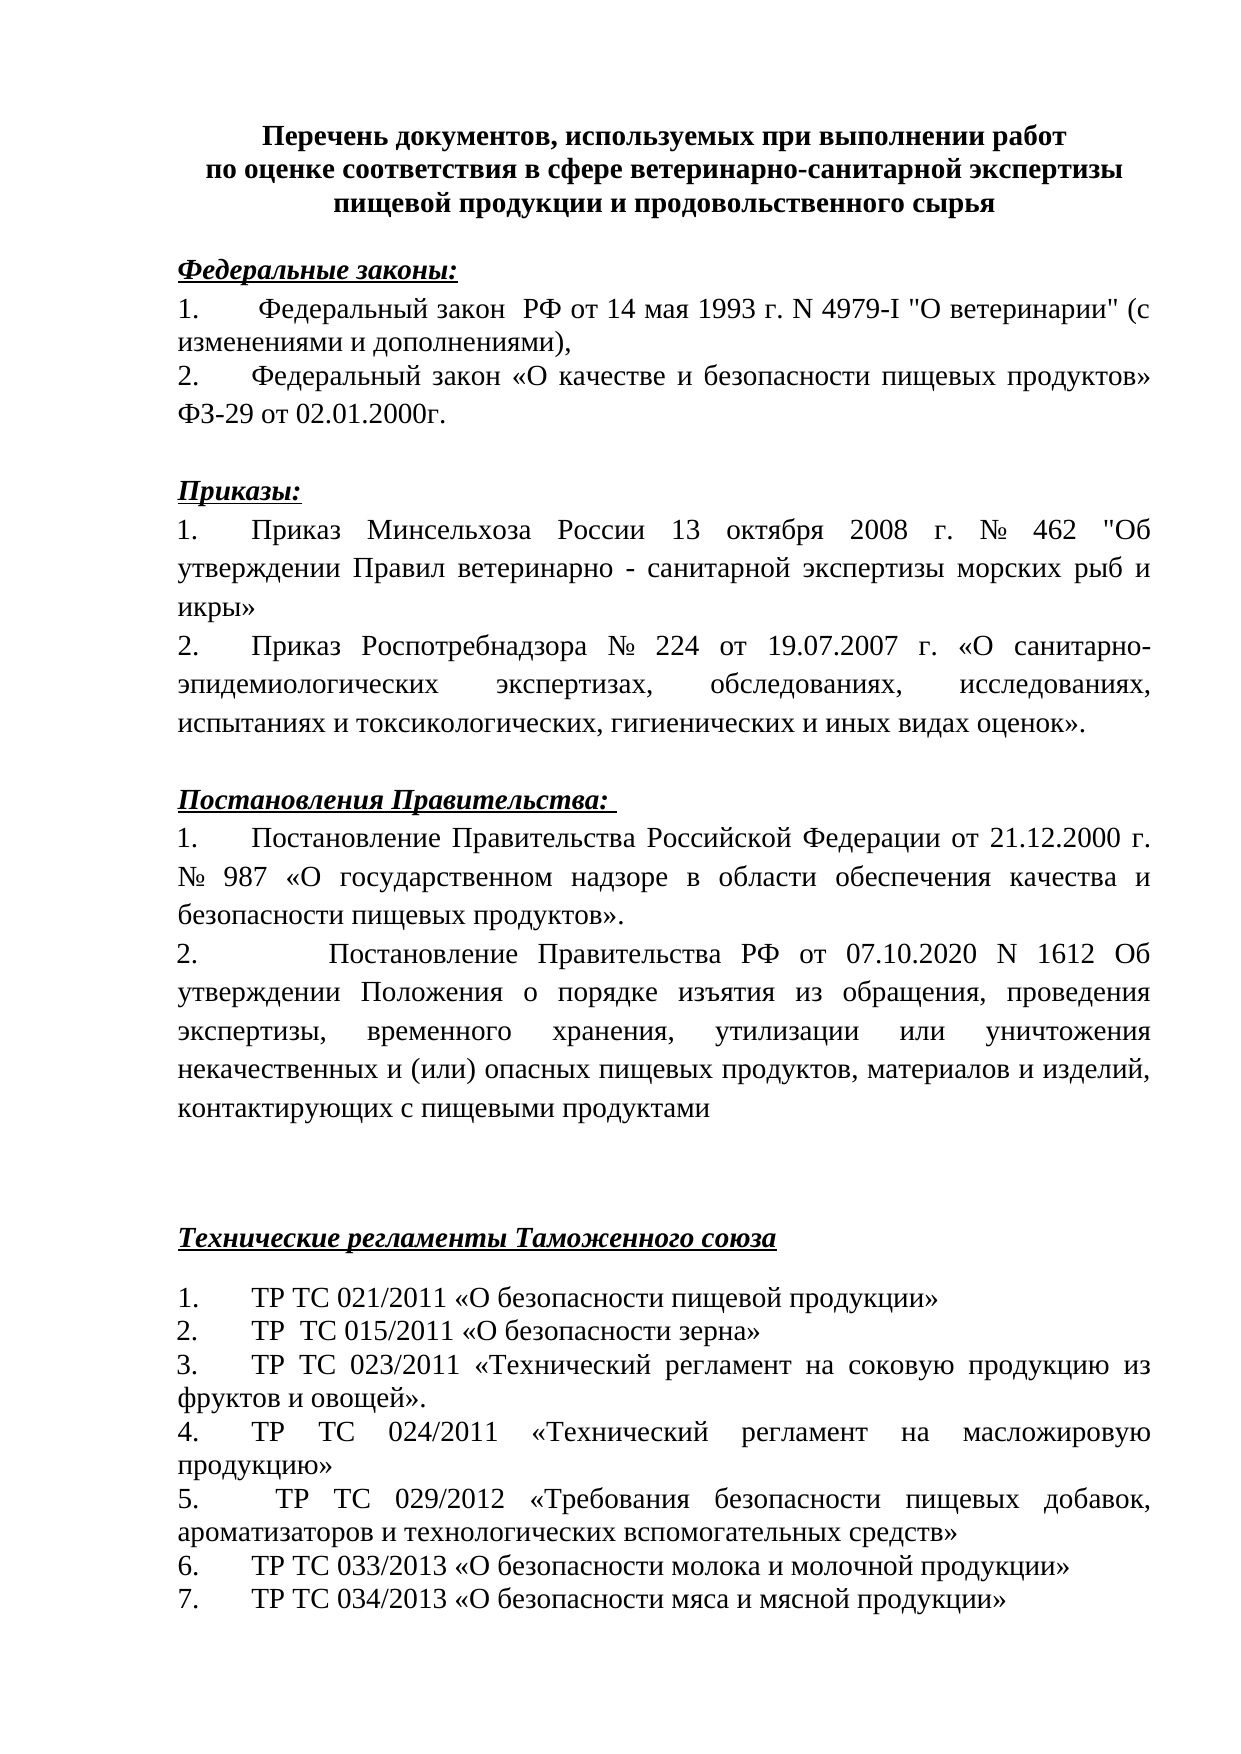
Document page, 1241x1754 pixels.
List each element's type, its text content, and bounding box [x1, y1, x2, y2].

text Технические регламенты Таможенного союза [177, 1220, 1152, 1254]
list ТР ТС 023/2011 «Технический регламент на соковую продукцию из фруктов и овощей». [176, 1347, 1152, 1414]
list Постановление Правительства Российской Федерации от 21.12.2000 г. № 987 «О государственном надзоре в области обеспечения качества и безопасности пищевых продуктов». [176, 820, 1152, 931]
list ТР ТС 034/2013 «О безопасности мяса и мясной продукции» [177, 1582, 1152, 1615]
text Постановления Правительства: [177, 782, 1152, 815]
text Перечень документов, используемых при выполнении работ [177, 118, 1152, 152]
text Федеральные законы: [177, 252, 1152, 286]
list ТР ТС 015/2011 «О безопасности зерна» [176, 1313, 1152, 1347]
text по оценке соответствия в сфере ветеринарно-санитарной экспертизы пищевой продукции и продовольственного сырья [177, 152, 1152, 219]
list Федеральный закон «О качестве и безопасности пищевых продуктов» ФЗ-29 от 02.01.2000г. [177, 358, 1152, 430]
list Приказ Минсельхоза России 13 октября 2008 г. № 462 "Об утверждении Правил ветеринарно - санитарной экспертизы морских рыб и икры» [176, 512, 1152, 623]
text Приказы: [177, 473, 1152, 507]
list Федеральный закон РФ от 14 мая 1993 г. N 4979-I "О ветеринарии" (с изменениями и дополнениями), [177, 291, 1152, 358]
list Приказ Роспотребнадзора № 224 от 19.07.2007 г. «О санитарно-эпидемиологических экспертизах, обследованиях, исследованиях, испытаниях и токсикологических, гигиенических и иных видах оценок». [177, 628, 1152, 738]
list ТР ТС 021/2011 «О безопасности пищевой продукции» [177, 1280, 1152, 1313]
list ТР ТС 033/2013 «О безопасности молока и молочной продукции» [177, 1548, 1152, 1582]
list ТР ТС 024/2011 «Технический регламент на масложировую продукцию» [177, 1414, 1152, 1481]
list ТР ТС 029/2012 «Требования безопасности пищевых добавок, ароматизаторов и технологических вспомогательных средств» [177, 1481, 1152, 1548]
list Постановление Правительства РФ от 07.10.2020 N 1612 Об утверждении Положения о порядке изъятия из обращения, проведения экспертизы, временного хранения, утилизации или уничтожения некачественных и (или) опасных пищевых продуктов, материалов и изделий, контактирующих с пищевыми продуктами [176, 936, 1152, 1124]
